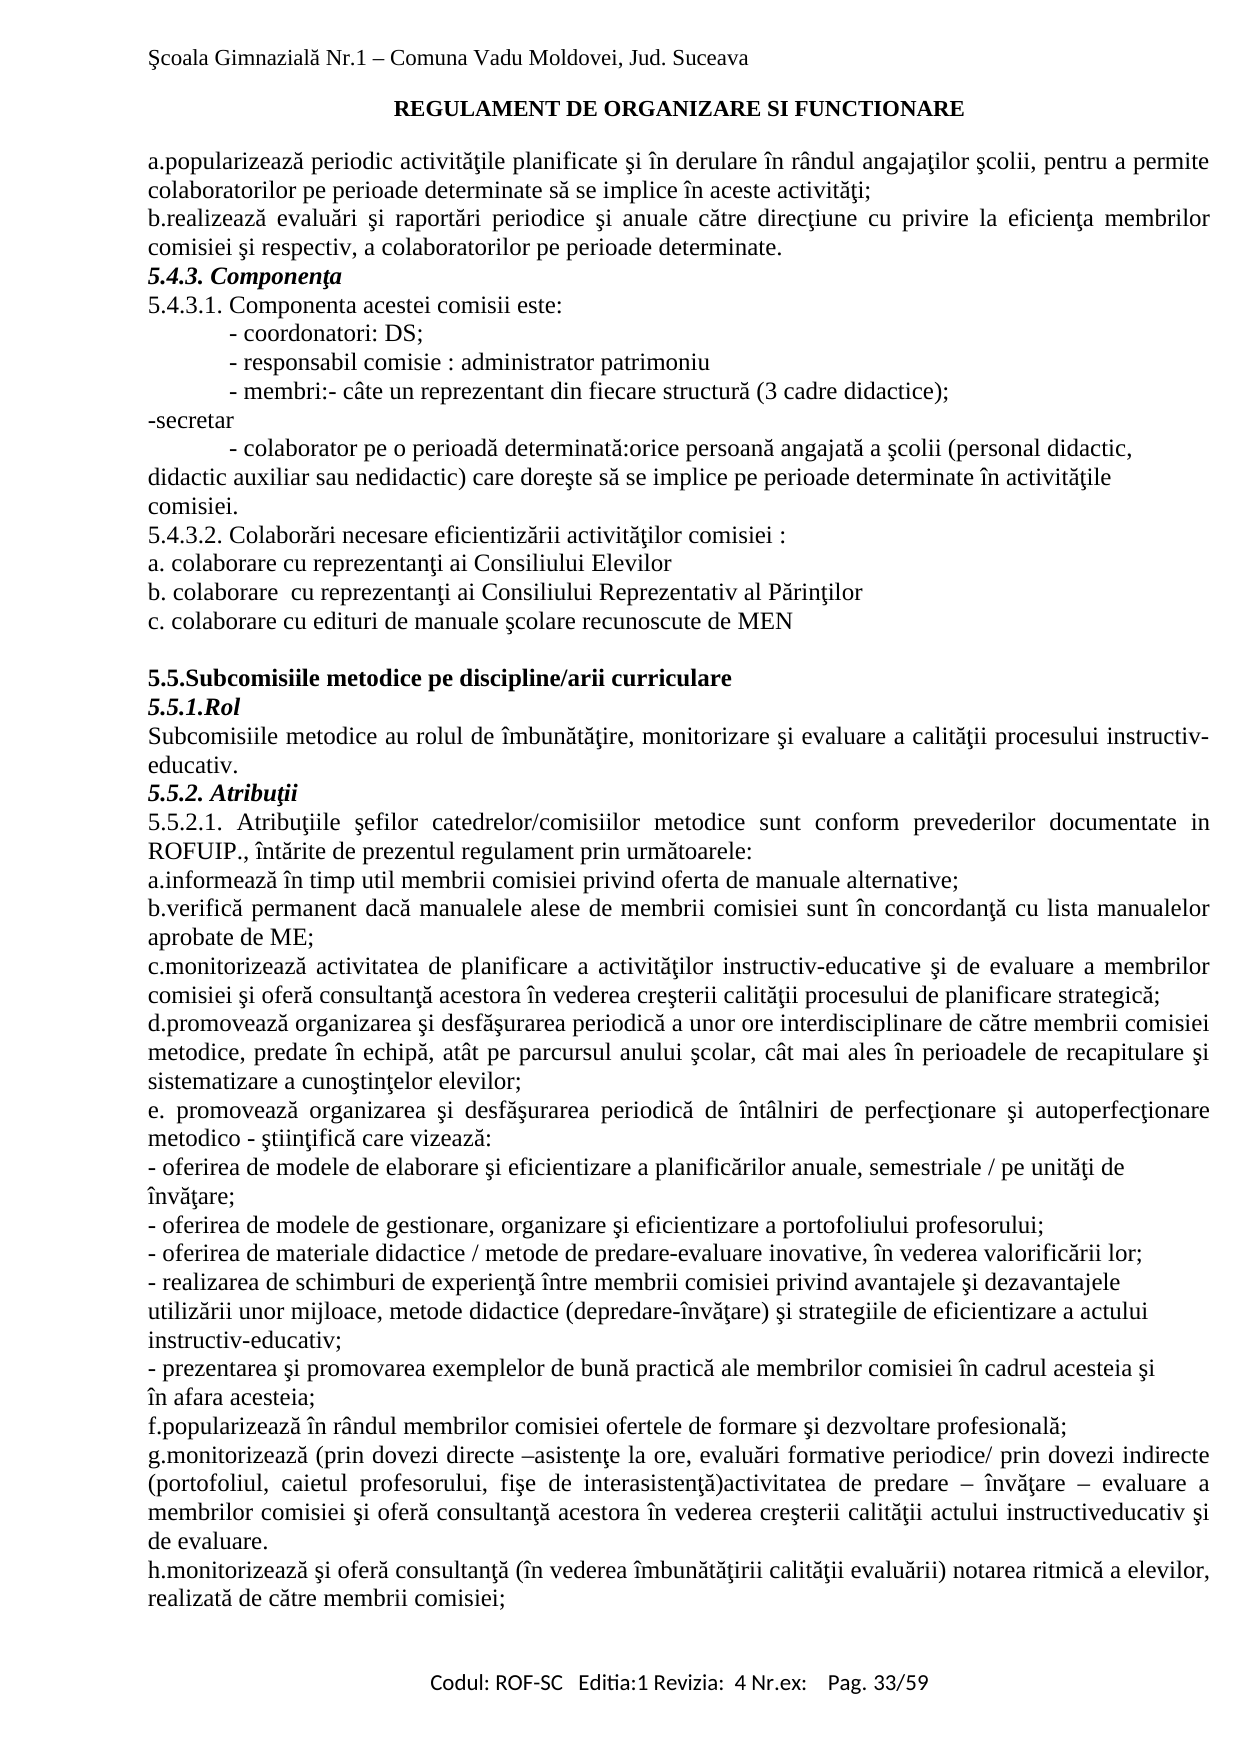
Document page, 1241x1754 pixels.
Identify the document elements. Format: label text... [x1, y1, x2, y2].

text 5.5.Subcomisiile metodice pe discipline/arii curriculare [148, 663, 1211, 692]
text d.promovează organizarea şi desfăşurarea periodică a unor ore interdisciplinare de către membrii comisiei metodice, predate în echipă, atât pe parcursul anului şcolar, cât mai ales în perioadele de recapitulare şi sistematizare a cunoştinţelor elevilor; [148, 1008, 1211, 1095]
text - prezentarea şi promovarea exemplelor de bună practică ale membrilor comisiei în cadrul acesteia şi [148, 1353, 1211, 1382]
text f.popularizează în rândul membrilor comisiei ofertele de formare şi dezvoltare profesională; [148, 1411, 1240, 1440]
text a.informează în timp util membrii comisiei privind oferta de manuale alternative; [148, 865, 1211, 893]
text utilizării unor mijloace, metode didactice (depredare-învăţare) şi strategiile de eficientizare a actului [148, 1296, 1211, 1325]
text 5.4.3. Componenţa [148, 261, 1211, 290]
text -secretar [148, 405, 1211, 433]
text - oferirea de modele de gestionare, organizare şi eficientizare a portofoliului profesorului; [148, 1210, 1211, 1238]
text a. colaborare cu reprezentanţi ai Consiliului Elevilor [148, 548, 1211, 577]
text învăţare; [148, 1181, 1211, 1210]
text a.popularizează periodic activităţile planificate şi în derulare în rândul angajaţilor şcolii, pentru a permite colaboratorilor pe perioade determinate să se implice în aceste activităţi; [148, 146, 1211, 203]
text 5.5.2. Atribuţii [148, 778, 1211, 807]
text - colaborator pe o perioadă determinată:orice persoană angajată a şcolii (personal didactic, [148, 433, 1211, 462]
text b. colaborare cu reprezentanţi ai Consiliului Reprezentativ al Părinţilor [148, 577, 1240, 606]
text c.monitorizează activitatea de planificare a activităţilor instructiv-educative şi de evaluare a membrilor comisiei şi oferă consultanţă acestora în vederea creşterii calităţii procesului de planificare strategică; [148, 951, 1211, 1008]
text - responsabil comisie : administrator patrimoniu [148, 347, 1211, 376]
text - coordonatori: DS; [148, 318, 1240, 347]
text - realizarea de schimburi de experienţă între membrii comisiei privind avantajele şi dezavantajele [148, 1267, 1211, 1296]
text didactic auxiliar sau nedidactic) care doreşte să se implice pe perioade determinate în activităţile [148, 462, 1211, 491]
text 5.5.1.Rol [148, 692, 1211, 721]
text g.monitorizează (prin dovezi directe –asistenţe la ore, evaluări formative periodice/ prin dovezi indirecte (portofoliul, caietul profesorului, fişe de interasistenţă)activitatea de predare – învăţare – evaluare a membrilor comisiei şi oferă consultanţă acestora în vederea creşterii calităţii actului instructiveducativ şi de evaluare. [148, 1440, 1211, 1555]
text comisiei. [148, 491, 1211, 520]
text 5.5.2.1. Atribuţiile şefilor catedrelor/comisiilor metodice sunt conform prevederilor documentate in ROFUIP., întărite de prezentul regulament prin următoarele: [148, 807, 1211, 865]
text instructiv-educativ; [148, 1325, 1211, 1353]
text c. colaborare cu edituri de manuale şcolare recunoscute de MEN [148, 606, 1211, 635]
text - oferirea de materiale didactice / metode de predare-evaluare inovative, în vederea valorificării lor; [148, 1238, 1211, 1267]
text în afara acesteia; [148, 1382, 1211, 1411]
text - oferirea de modele de elaborare şi eficientizare a planificărilor anuale, semestriale / pe unităţi de [148, 1152, 1211, 1181]
text h.monitorizează şi oferă consultanţă (în vederea îmbunătăţirii calităţii evaluării) notarea ritmică a elevilor, realizată de către membrii comisiei; [148, 1555, 1211, 1612]
text b.verifică permanent dacă manualele alese de membrii comisiei sunt în concordanţă cu lista manualelor aprobate de ME; [148, 893, 1211, 951]
text b.realizează evaluări şi raportări periodice şi anuale către direcţiune cu privire la eficienţa membrilor comisiei şi respectiv, a colaboratorilor pe perioade determinate. [148, 203, 1211, 261]
text e. promovează organizarea şi desfăşurarea periodică de întâlniri de perfecţionare şi autoperfecţionare metodico - ştiinţifică care vizează: [148, 1095, 1211, 1152]
text Subcomisiile metodice au rolul de îmbunătăţire, monitorizare şi evaluare a calităţii procesului instructiv-educativ. [148, 721, 1211, 778]
text 5.4.3.1. Componenta acestei comisii este: [148, 290, 1211, 318]
text 5.4.3.2. Colaborări necesare eficientizării activităţilor comisiei : [148, 520, 1211, 548]
text - membri:- câte un reprezentant din fiecare structură (3 cadre didactice); [148, 376, 1211, 405]
